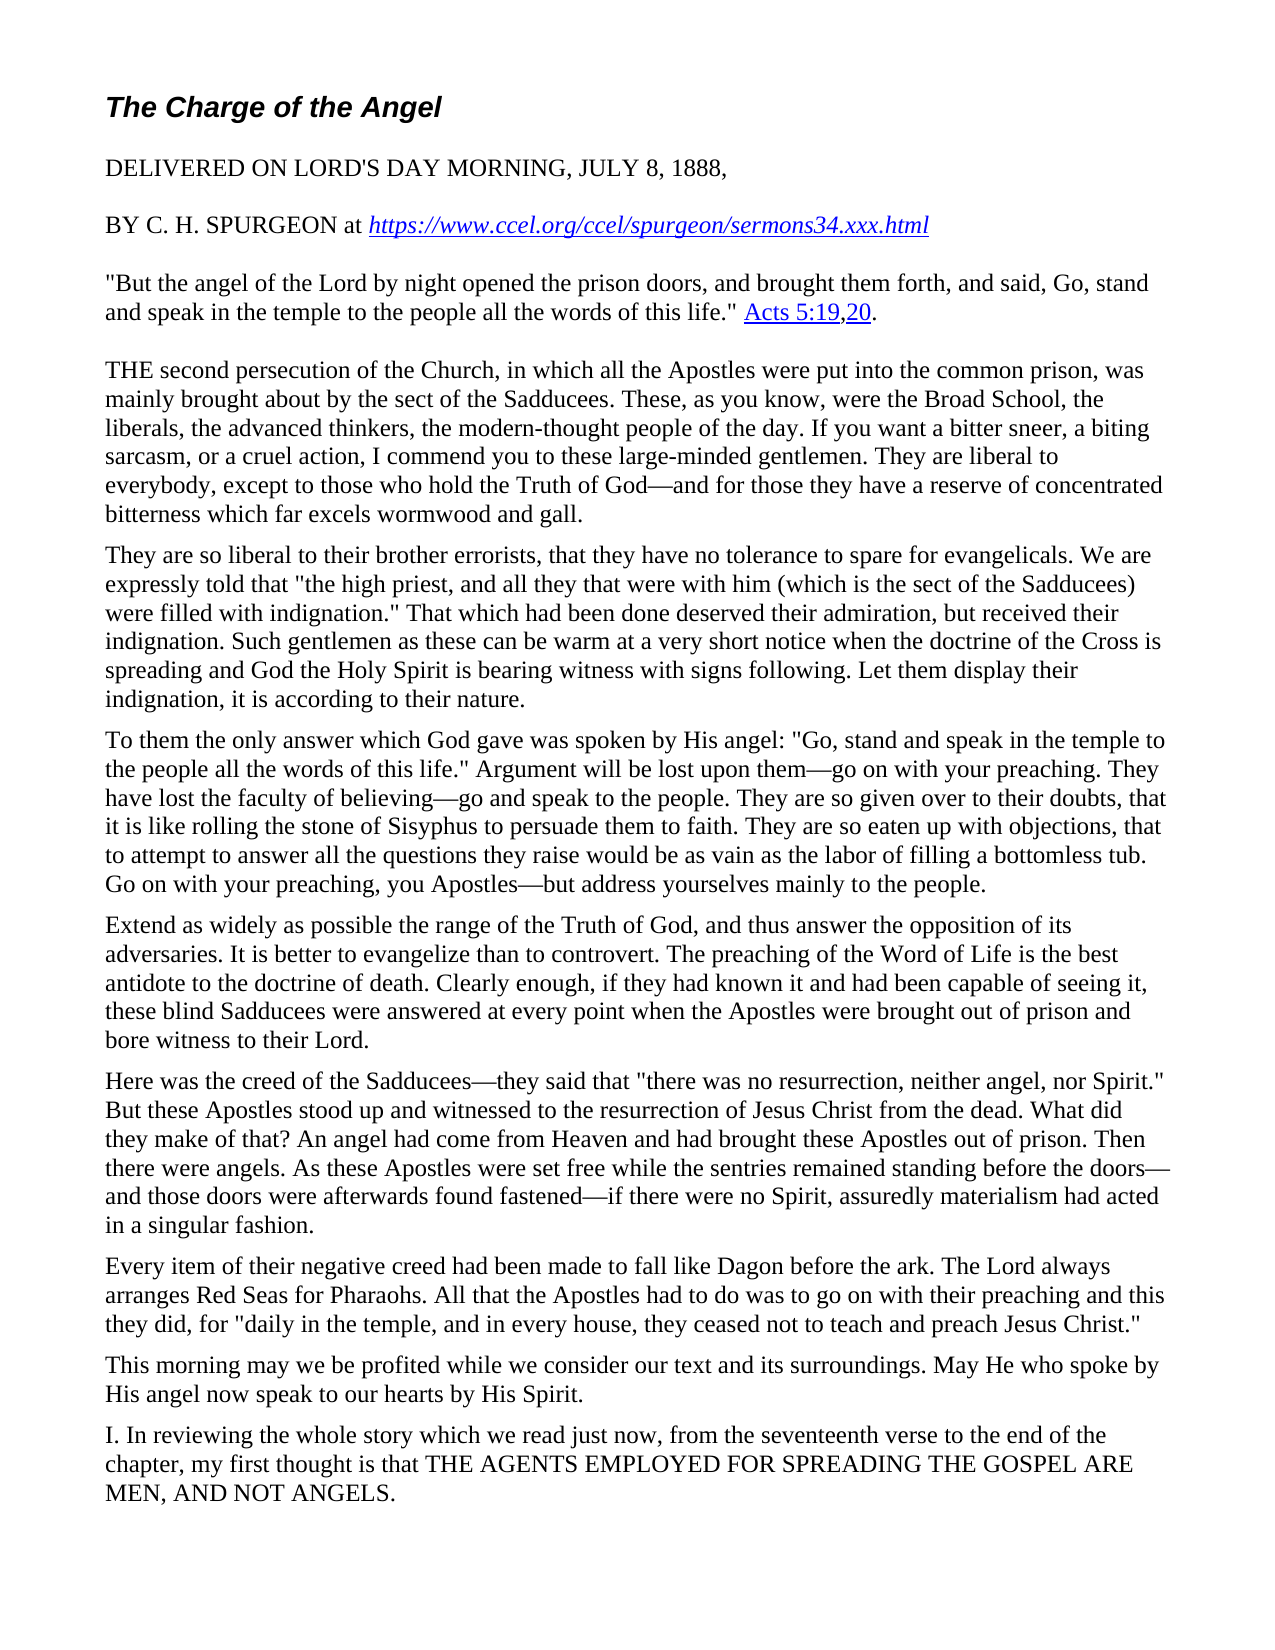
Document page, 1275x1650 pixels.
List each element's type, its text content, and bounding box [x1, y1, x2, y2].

text They are so liberal to their brother errorists, that they have no tolerance to spare for evangelicals. We are expressly told that "the high priest, and all they that were with him (which is the sect of the Sadducees) were filled with indignation." That which had been done deserved their admiration, but received their indignation. Such gentlemen as these can be warm at a very short notice when the doctrine of the Cross is spreading and God the Holy Spirit is bearing witness with signs following. Let them display their indignation, it is according to their nature. [105, 540, 1172, 713]
text BY C. H. SPURGEON at https://www.ccel.org/ccel/spurgeon/sermons34.xxx.html [105, 211, 1172, 239]
text This morning may we be profited while we consider our text and its surroundings. May He who spoke by His angel now speak to our hearts by His Spirit. [105, 1350, 1172, 1408]
subtitle The Charge of the Angel [105, 90, 1172, 123]
text Extend as widely as possible the range of the Truth of God, and thus answer the opposition of its adversaries. It is better to evangelize than to controvert. The preaching of the Word of Life is the best antidote to the doctrine of death. Clearly enough, if they had known it and had been capable of seeing it, these blind Sadducees were answered at every point when the Apostles were brought out of prison and bore witness to their Lord. [105, 910, 1172, 1054]
text "But the angel of the Lord by night opened the prison doors, and brought them forth, and said, Go, stand and speak in the temple to the people all the words of this life." Acts 5:19,20. [105, 268, 1172, 326]
text Here was the creed of the Sadducees—they said that "there was no resurrection, neither angel, nor Spirit." But these Apostles stood up and witnessed to the resurrection of Jesus Christ from the dead. What did they make of that? An angel had come from Heaven and had brought these Apostles out of prison. Then there were angels. As these Apostles were set free while the sentries remained standing before the doors—and those doors were afterwards found fastened—if there were no Spirit, assuredly materialism had acted in a singular fashion. [105, 1066, 1172, 1239]
text To them the only answer which God gave was spoken by His angel: "Go, stand and speak in the temple to the people all the words of this life." Argument will be lost upon them—go on with your preaching. They have lost the faculty of believing—go and speak to the people. They are so given over to their doubts, that it is like rolling the stone of Sisyphus to persuade them to faith. They are so eaten up with objections, that to attempt to answer all the questions they raise would be as vain as the labor of filling a bottomless tub. Go on with your preaching, you Apostles—but address yourselves mainly to the people. [105, 725, 1172, 898]
text THE second persecution of the Church, in which all the Apostles were put into the common prison, was mainly brought about by the sect of the Sadducees. These, as you know, were the Broad School, the liberals, the advanced thinkers, the modern-thought people of the day. If you want a bitter sneer, a biting sarcasm, or a cruel action, I commend you to these large-minded gentlemen. They are liberal to everybody, except to those who hold the Truth of God—and for those they have a reserve of concentrated bitterness which far excels wormwood and gall. [105, 355, 1172, 528]
text Every item of their negative creed had been made to fall like Dagon before the ark. The Lord always arranges Red Seas for Pharaohs. All that the Apostles had to do was to go on with their preaching and this they did, for "daily in the temple, and in every house, they ceased not to teach and preach Jesus Christ." [105, 1251, 1172, 1338]
text DELIVERED ON LORD'S DAY MORNING, JULY 8, 1888, [105, 153, 1172, 181]
text I. In reviewing the whole story which we read just now, from the seventeenth verse to the end of the chapter, my first thought is that THE AGENTS EMPLOYED FOR SPREADING THE GOSPEL ARE MEN, AND NOT ANGELS. [105, 1420, 1172, 1506]
